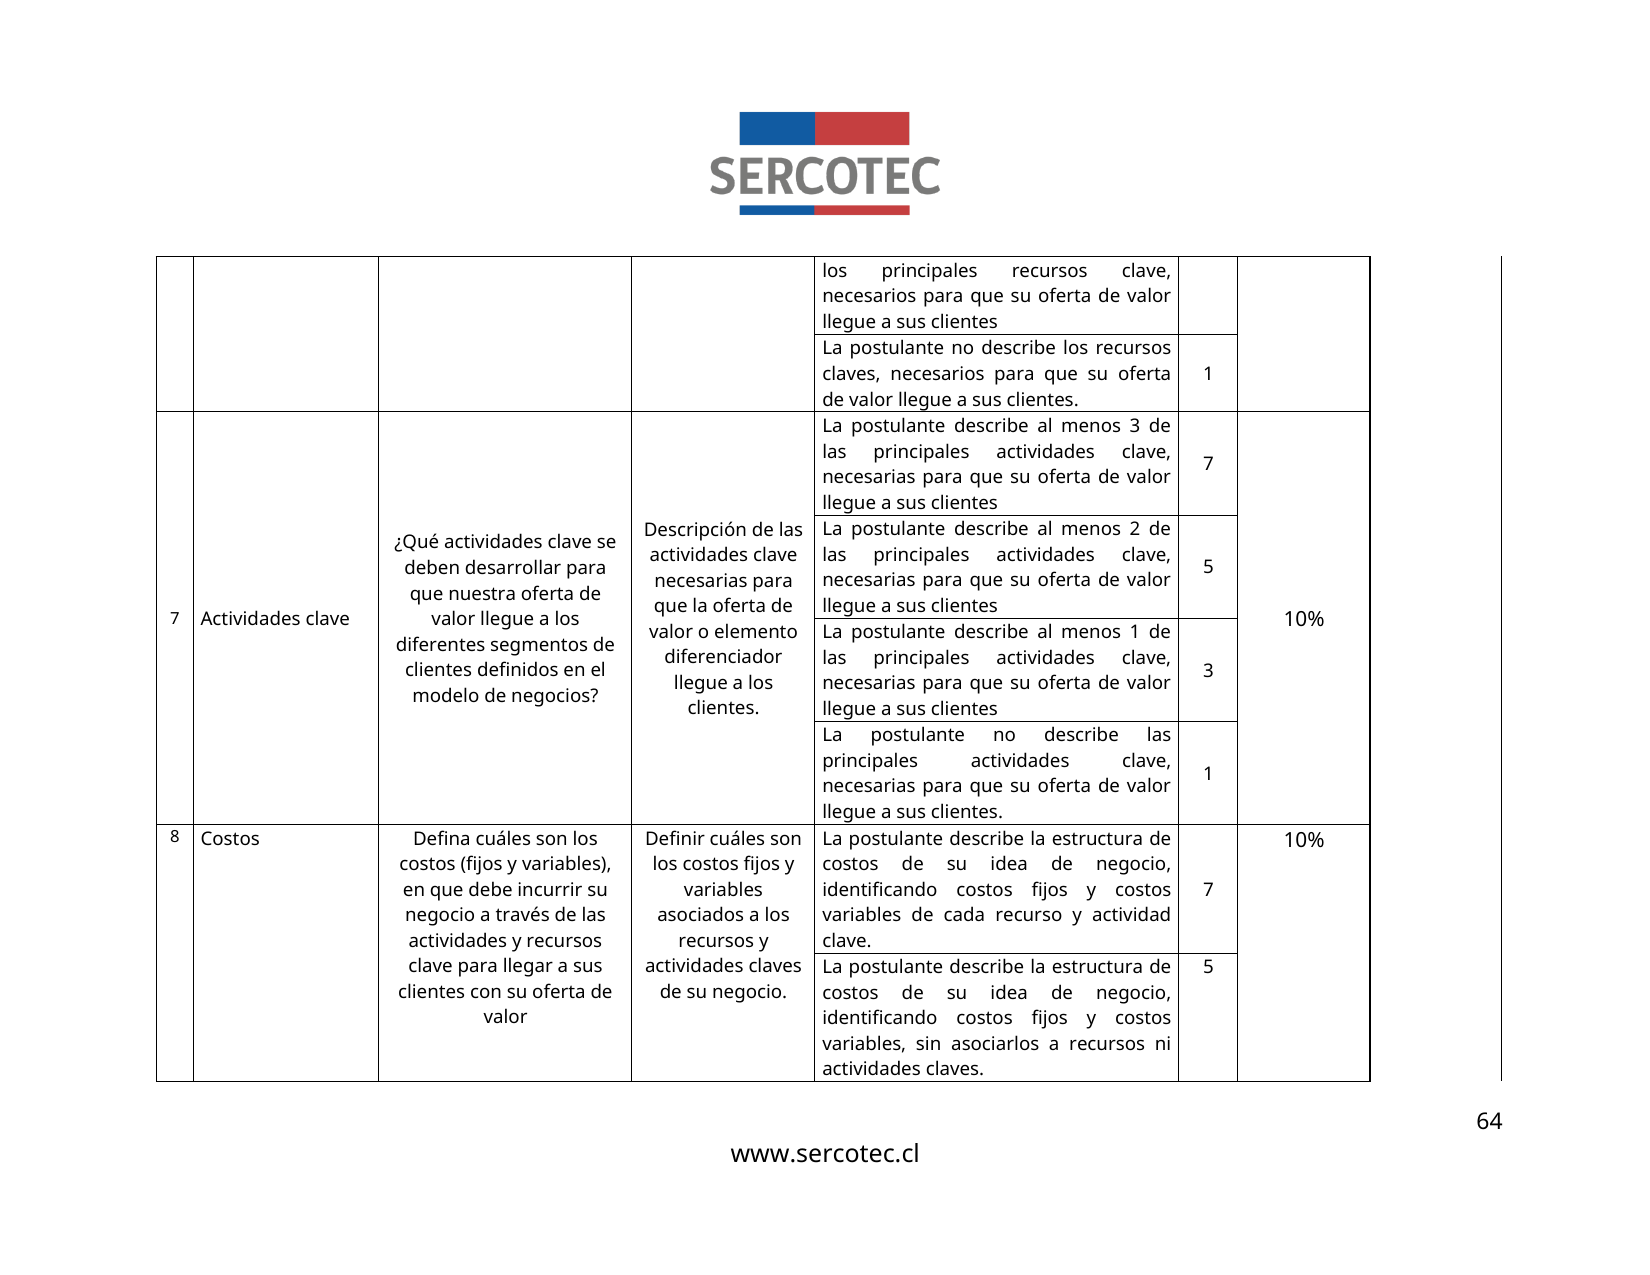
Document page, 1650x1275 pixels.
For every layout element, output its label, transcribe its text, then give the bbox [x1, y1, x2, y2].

table_cell La postulante describe al menos 1 de los principales recursos clave, necesarios para que su oferta de valor llegue a sus clientes [815, 257, 1178, 334]
table_cell 7 [1179, 412, 1237, 514]
table_cell Descripción de las actividades clave necesarias para que la oferta de valor o elemento diferenciador llegue a los clientes. [632, 412, 814, 824]
table_cell La postulante describe la estructura de costos de su idea de negocio, identificando costos fijos y costos variables, sin asociarlos a recursos ni actividades claves. [815, 954, 1178, 1081]
picture [700, 104, 951, 225]
table_cell La postulante describe al menos 2 de las principales actividades clave, necesarias para que su oferta de valor llegue a sus clientes [815, 516, 1178, 618]
table_cell Costos [194, 825, 378, 1081]
table_cell La postulante no describe los recursos claves, necesarios para que su oferta de valor llegue a sus clientes. [815, 335, 1178, 411]
table_cell La postulante describe al menos 3 de las principales actividades clave, necesarias para que su oferta de valor llegue a sus clientes [815, 412, 1178, 514]
table_cell Definir cuáles son los costos fijos y variables asociados a los recursos y actividades claves de su negocio. [632, 825, 814, 1081]
table_cell La postulante describe al menos 1 de las principales actividades clave, necesarias para que su oferta de valor llegue a sus clientes [815, 619, 1178, 721]
table_cell 10% [1238, 412, 1369, 824]
table_cell La postulante no describe las principales actividades clave, necesarias para que su oferta de valor llegue a sus clientes. [815, 722, 1178, 824]
table_cell 3 [1179, 619, 1237, 721]
table_cell La postulante describe la estructura de costos de su idea de negocio, identificando costos fijos y costos variables de cada recurso y actividad clave. [815, 825, 1178, 952]
table_cell 1 [1179, 335, 1237, 411]
table_cell 5 [1179, 516, 1237, 618]
table_cell 8 [157, 825, 193, 1081]
table_cell ¿Qué actividades clave se deben desarrollar para que nuestra oferta de valor llegue a los diferentes segmentos de clientes definidos en el modelo de negocios? [379, 412, 631, 824]
table_cell Actividades clave [194, 412, 378, 824]
table_cell 7 [157, 412, 193, 824]
table_cell Defina cuáles son los costos (fijos y variables), en que debe incurrir su negocio a través de las actividades y recursos clave para llegar a sus clientes con su oferta de valor [379, 825, 631, 1081]
table_cell 7 [1179, 825, 1237, 952]
table_cell 1 [1179, 722, 1237, 824]
table_cell 5 [1179, 954, 1237, 1081]
table_cell 10% [1238, 825, 1369, 1081]
table_cell 3 [1179, 257, 1237, 334]
